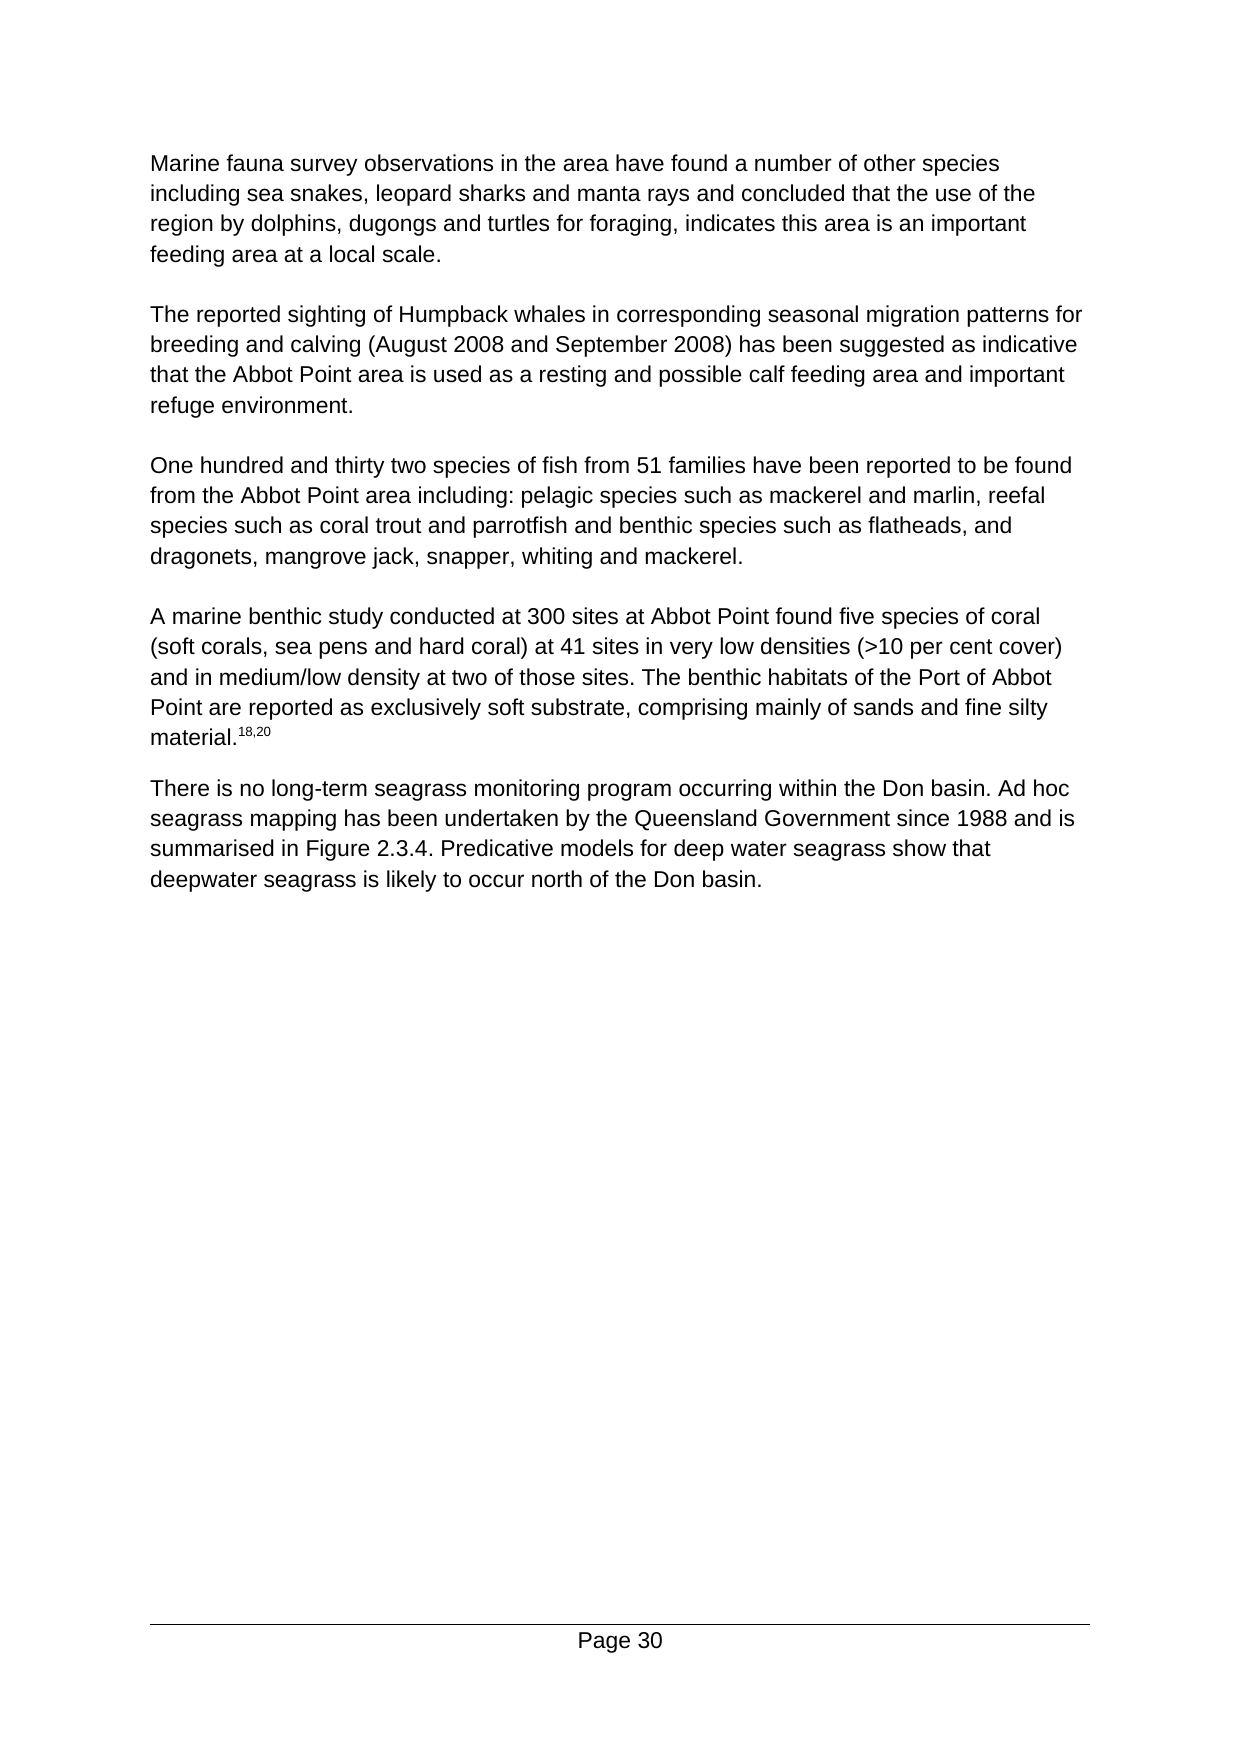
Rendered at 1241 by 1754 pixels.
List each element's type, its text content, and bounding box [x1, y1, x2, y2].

text A marine benthic study conducted at 300 sites at Abbot Point found five species of coral (soft corals, sea pens and hard coral) at 41 sites in very low densities (>10 per cent cover) and in medium/low density at two of those sites. The benthic habitats of the Port of Abbot Point are reported as exclusively soft substrate, comprising mainly of sands and fine silty material.18,20 [150, 603, 1090, 750]
text One hundred and thirty two species of fish from 51 families have been reported to be found from the Abbot Point area including: pelagic species such as mackerel and marlin, reefal species such as coral trout and parrotfish and benthic species such as flatheads, and dragonets, mangrove jack, snapper, whiting and mackerel. [150, 452, 1090, 569]
text The reported sighting of Humpback whales in corresponding seasonal migration patterns for breeding and calving (August 2008 and September 2008) has been suggested as indicative that the Abbot Point area is used as a resting and possible calf feeding area and important refuge environment. [150, 301, 1090, 418]
text Marine fauna survey observations in the area have found a number of other species including sea snakes, leopard sharks and manta rays and concluded that the use of the region by dolphins, dugongs and turtles for foraging, indicates this area is an important feeding area at a local scale. [150, 150, 1090, 267]
list There is no long-term seagrass monitoring program occurring within the Don basin. Ad hoc seagrass mapping has been undertaken by the Queensland Government since 1988 and is summarised in Figure 2.3.4. Predicative models for deep water seagrass show that deepwater seagrass is likely to occur north of the Don basin. [150, 775, 1090, 892]
